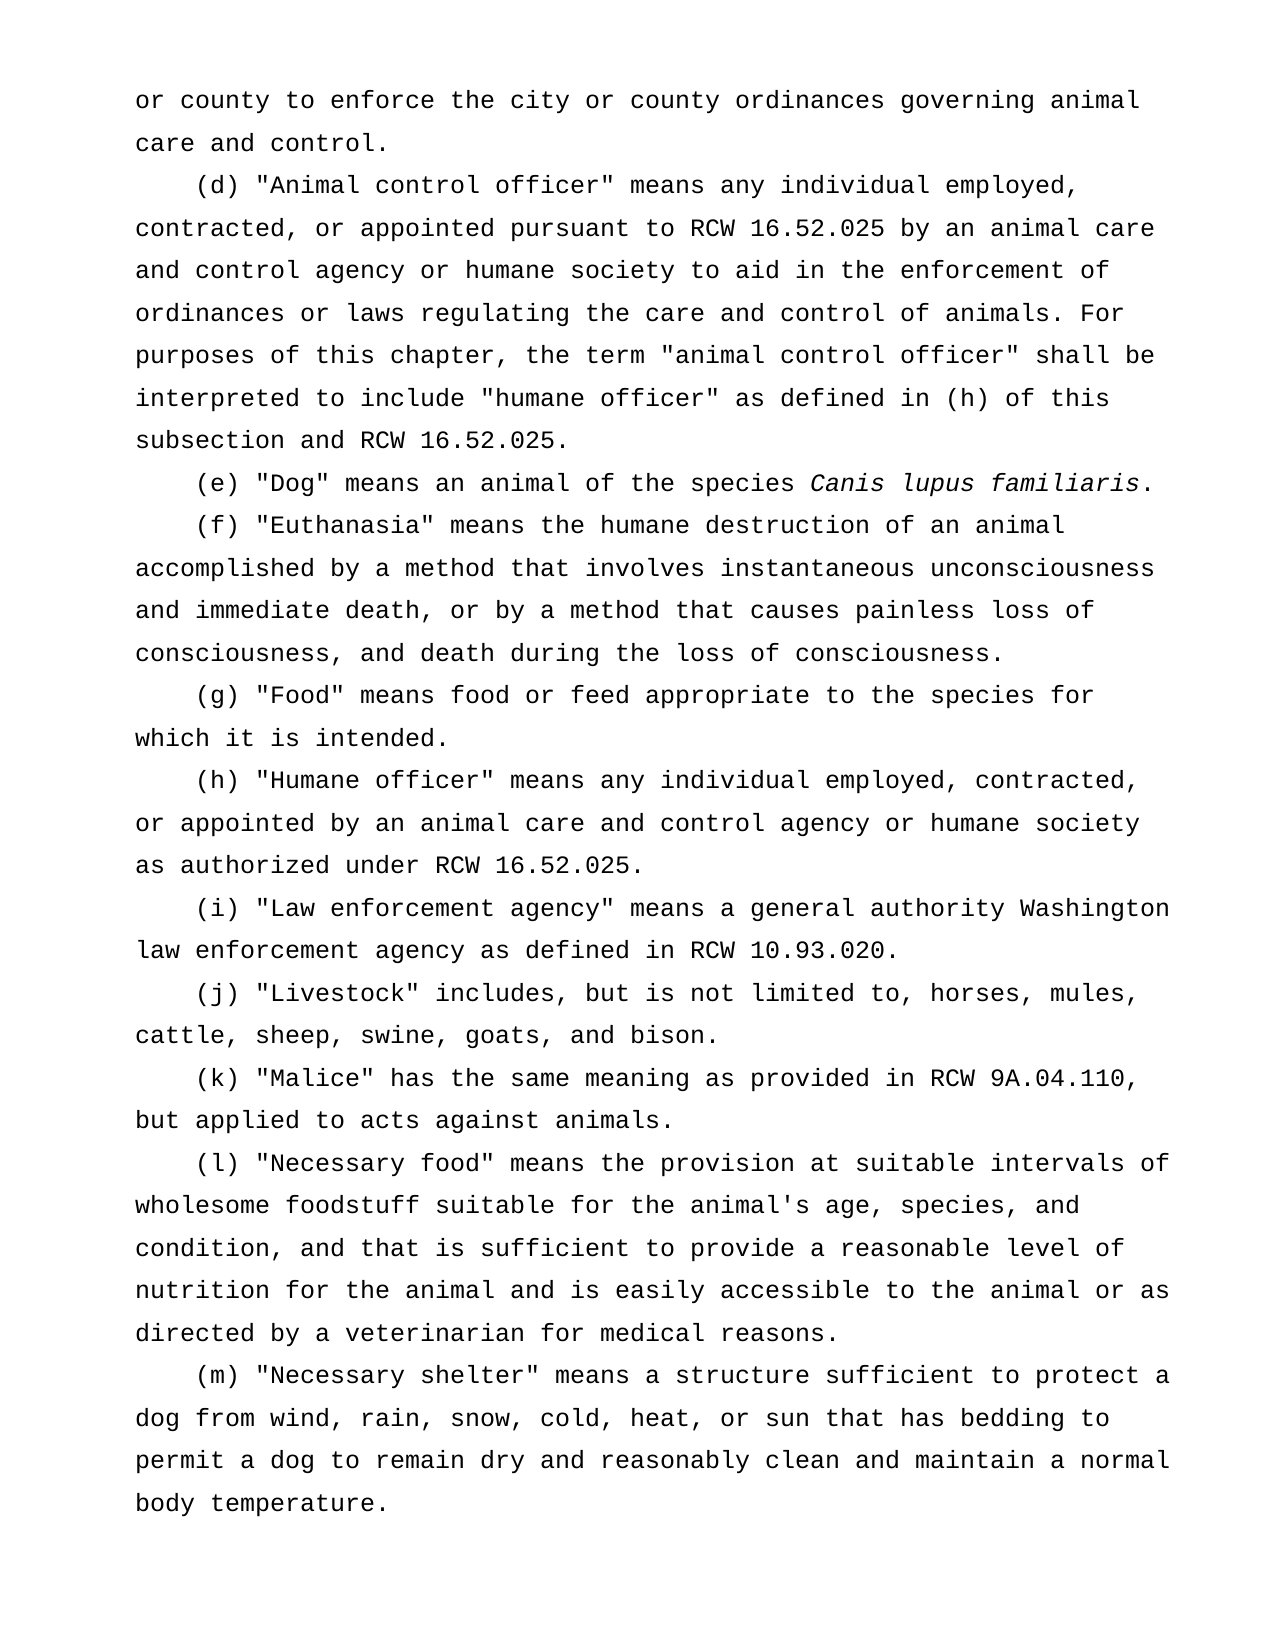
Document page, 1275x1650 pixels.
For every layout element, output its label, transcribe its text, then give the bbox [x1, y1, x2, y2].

text (f) "Euthanasia" means the humane destruction of an animal accomplished by a method that involves instantaneous unconsciousness and immediate death, or by a method that causes painless loss of consciousness, and death during the loss of consciousness. [135, 500, 1170, 670]
text (i) "Law enforcement agency" means a general authority Washington law enforcement agency as defined in RCW 10.93.020. [135, 882, 1170, 967]
text (j) "Livestock" includes, but is not limited to, horses, mules, cattle, sheep, swine, goats, and bison. [135, 967, 1170, 1052]
text (g) "Food" means food or feed appropriate to the species for which it is intended. [135, 670, 1170, 755]
text (l) "Necessary food" means the provision at suitable intervals of wholesome foodstuff suitable for the animal's age, species, and condition, and that is sufficient to provide a reasonable level of nutrition for the animal and is easily accessible to the animal or as directed by a veterinarian for medical reasons. [135, 1137, 1170, 1350]
text (e) "Dog" means an animal of the species Canis lupus familiaris. [135, 457, 1170, 500]
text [135, 75, 1170, 160]
text (k) "Malice" has the same meaning as provided in RCW 9A.04.110, but applied to acts against animals. [135, 1052, 1170, 1137]
text (m) "Necessary shelter" means a structure sufficient to protect a dog from wind, rain, snow, cold, heat, or sun that has bedding to permit a dog to remain dry and reasonably clean and maintain a normal body temperature. [135, 1350, 1170, 1520]
text (d) "Animal control officer" means any individual employed, contracted, or appointed pursuant to RCW 16.52.025 by an animal care and control agency or humane society to aid in the enforcement of ordinances or laws regulating the care and control of animals. For purposes of this chapter, the term "animal control officer" shall be interpreted to include "humane officer" as defined in (h) of this subsection and RCW 16.52.025. [135, 160, 1170, 457]
text (h) "Humane officer" means any individual employed, contracted, or appointed by an animal care and control agency or humane society as authorized under RCW 16.52.025. [135, 755, 1170, 882]
